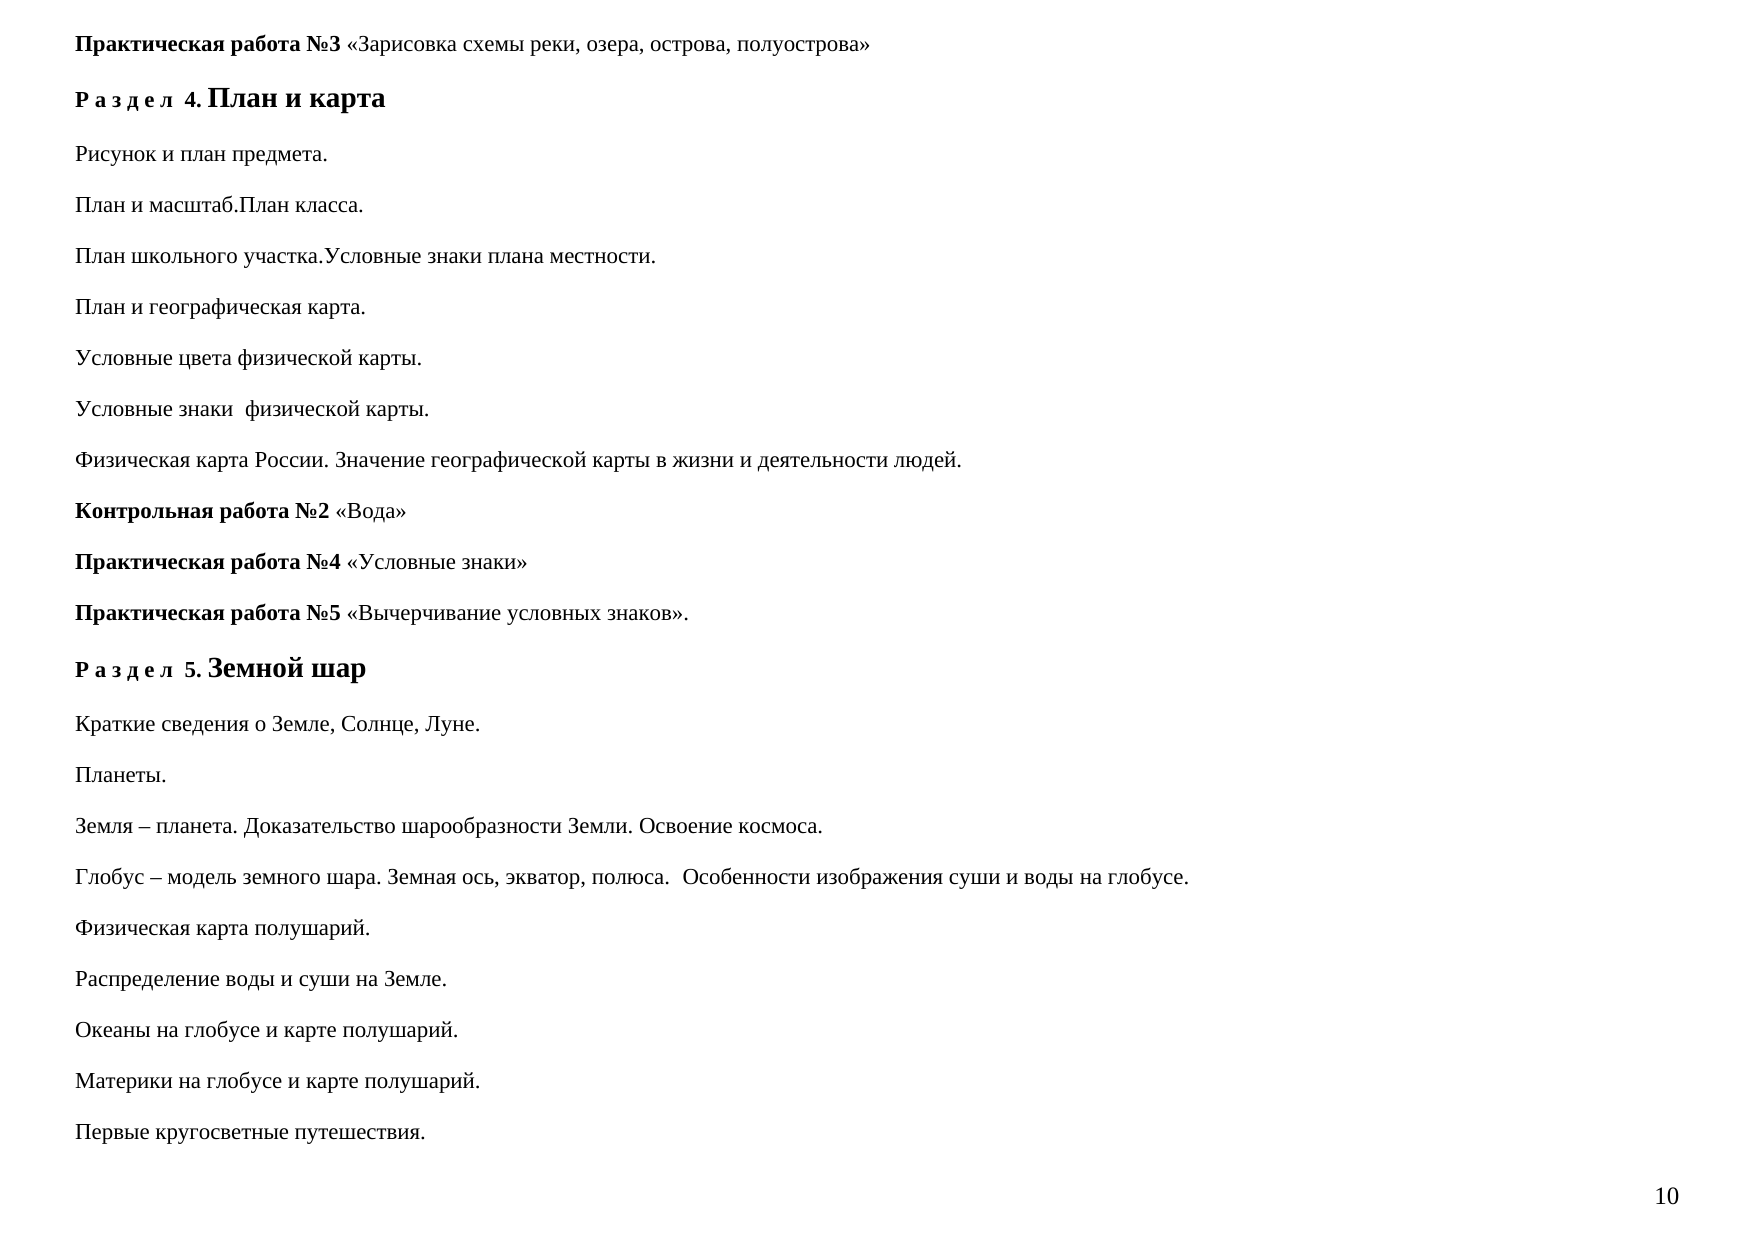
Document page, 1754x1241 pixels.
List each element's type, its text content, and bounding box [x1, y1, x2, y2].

text Первые кругосветные путешествия. [75, 1118, 1679, 1144]
text Океаны на глобусе и карте полушарий. [75, 1016, 1679, 1042]
text Условные знаки физической карты. [75, 395, 1679, 422]
text Физическая карта России. Значение географической карты в жизни и деятельности людей. [75, 446, 1679, 473]
text Материки на глобусе и карте полушарий. [75, 1067, 1679, 1093]
text Краткие сведения о Земле, Солнце, Луне. [75, 710, 1679, 736]
text Распределение воды и суши на Земле. [75, 965, 1679, 991]
text Р а з д е л 5. Земной шар [75, 650, 1679, 684]
text План и масштаб.План класса. [75, 191, 1679, 217]
text План школьного участка.Условные знаки плана местности. [75, 242, 1679, 268]
text Р а з д е л 4. План и карта [75, 81, 1679, 114]
text План и географическая карта. [75, 293, 1679, 319]
text Физическая карта полушарий. [75, 914, 1679, 940]
text Практическая работа №3 «Зарисовка схемы реки, озера, острова, полуострова» [75, 29, 1679, 56]
text Глобус – модель земного шара. Земная ось, экватор, полюса. Особенности изображения суши и воды на глобусе. [75, 863, 1679, 889]
text Рисунок и план предмета. [75, 140, 1679, 166]
text Планеты. [75, 761, 1679, 787]
text Практическая работа №4 «Условные знаки» [75, 548, 1679, 575]
text Контрольная работа №2 «Вода» [75, 497, 1679, 524]
text Практическая работа №5 «Вычерчивание условных знаков». [75, 599, 1679, 626]
text Условные цвета физической карты. [75, 344, 1679, 371]
text Земля – планета. Доказательство шарообразности Земли. Освоение космоса. [75, 812, 1679, 838]
